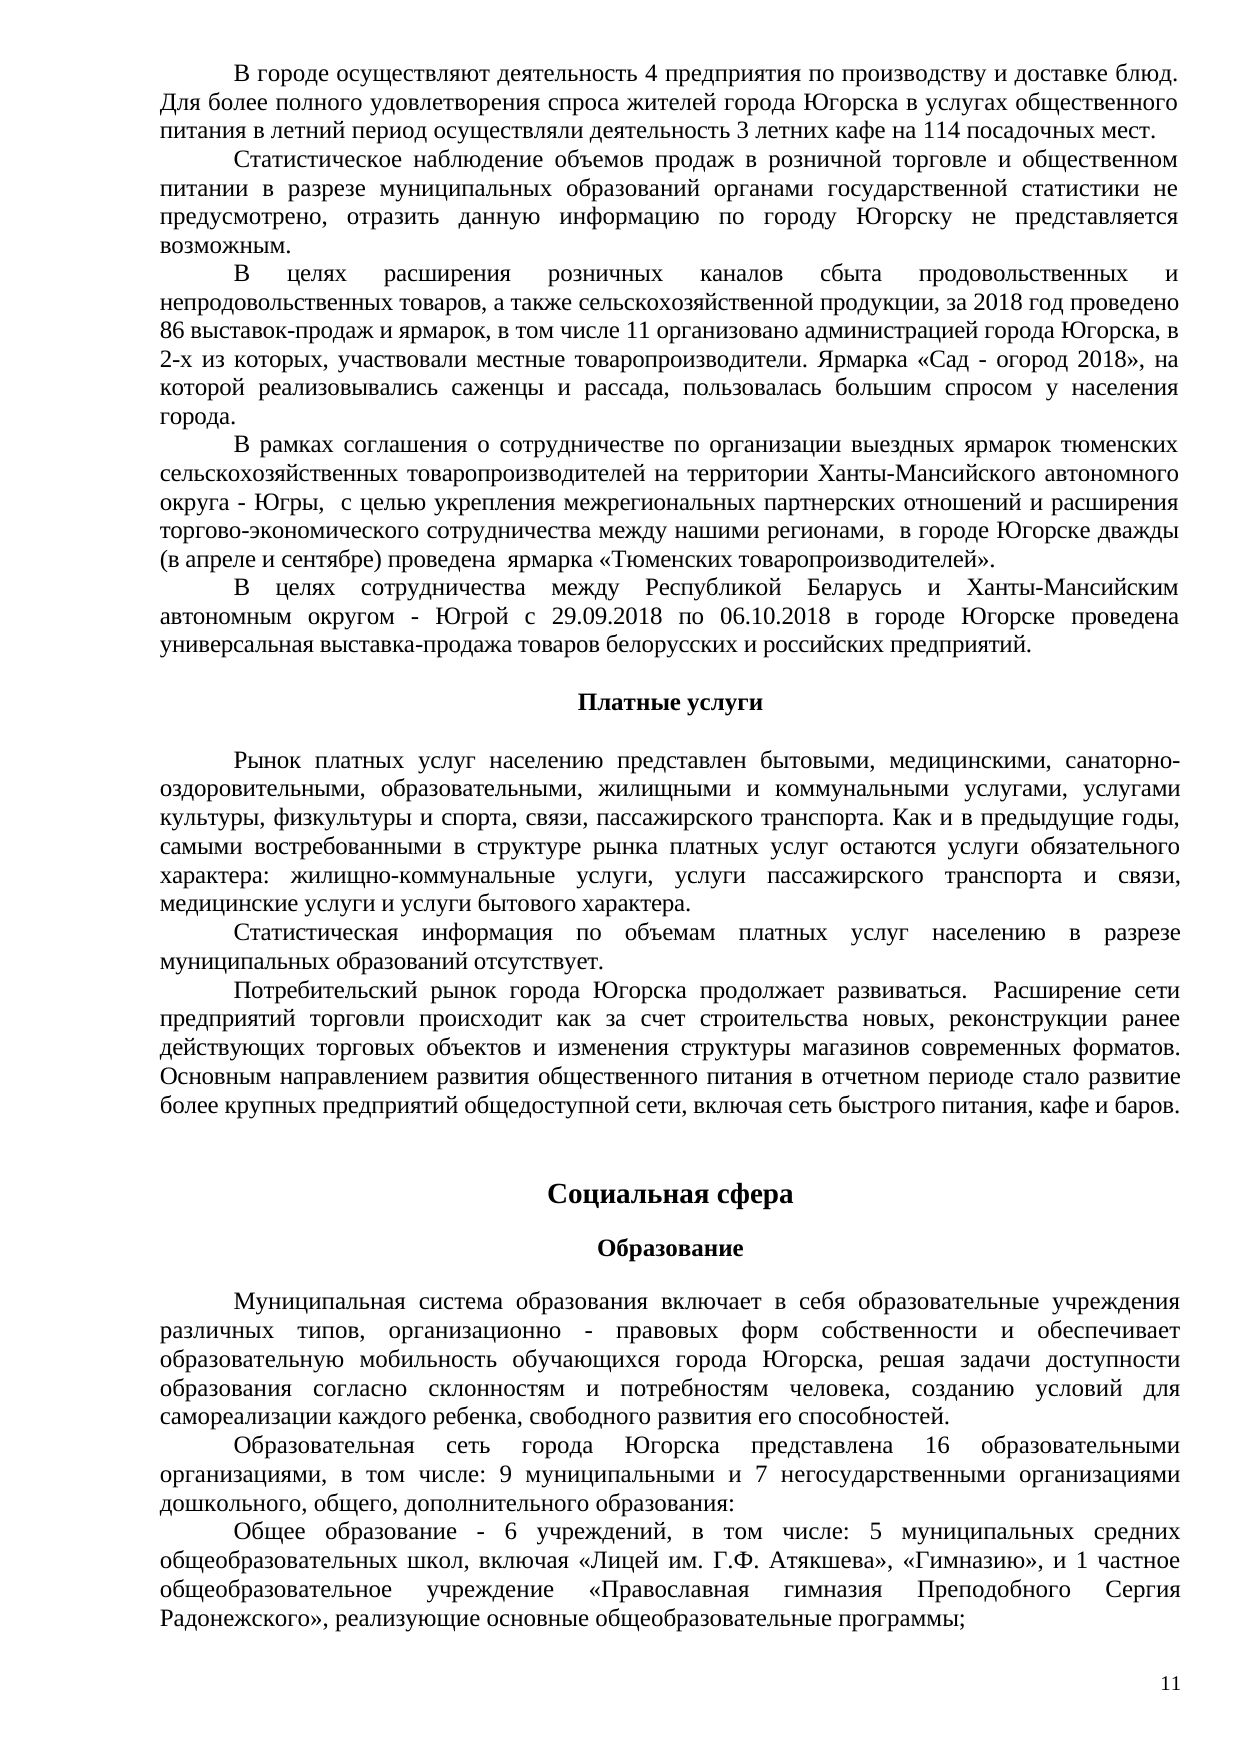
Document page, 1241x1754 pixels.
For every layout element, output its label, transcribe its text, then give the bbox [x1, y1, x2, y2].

text В целях сотрудничества между Республикой Беларусь и Ханты-Мансийским автономным округом - Югрой с 29.09.2018 по 06.10.2018 в городе Югорске проведена универсальная выставка-продажа товаров белорусских и российских предприятий. [159, 573, 1179, 658]
text Статистическая информация по объемам платных услуг населению в разрезе муниципальных образований отсутствует. [159, 917, 1181, 975]
text Статистическое наблюдение объемов продаж в розничной торговле и общественном питании в разрезе муниципальных образований органами государственной статистики не предусмотрено, отразить данную информацию по городу Югорску не представляется возможным. [159, 145, 1179, 259]
text Потребительский рынок города Югорска продолжает развиваться. Расширение сети предприятий торговли происходит как за счет строительства новых, реконструкции ранее действующих торговых объектов и изменения структуры магазинов современных форматов. Основным направлением развития общественного питания в отчетном периоде стало развитие более крупных предприятий общедоступной сети, включая сеть быстрого питания, кафе и баров. [159, 975, 1181, 1118]
text В городе осуществляют деятельность 4 предприятия по производству и доставке блюд. Для более полного удовлетворения спроса жителей города Югорска в услугах общественного питания в летний период осуществляли деятельность 3 летних кафе на 114 посадочных мест. [159, 59, 1179, 145]
text Муниципальная система образования включает в себя образовательные учреждения различных типов, организационно - правовых форм собственности и обеспечивает образовательную мобильность обучающихся города Югорска, решая задачи доступности образования согласно склонностям и потребностям человека, созданию условий для самореализации каждого ребенка, свободного развития его способностей. [159, 1286, 1181, 1430]
subtitle Социальная сфера [159, 1176, 1181, 1209]
text Образовательная сеть города Югорска представлена 16 образовательными организациями, в том числе: 9 муниципальными и 7 негосударственными организациями дошкольного, общего, дополнительного образования: [159, 1430, 1181, 1516]
text Платные услуги [159, 687, 1181, 716]
text Общее образование - 6 учреждений, в том числе: 5 муниципальных средних общеобразовательных школ, включая «Лицей им. Г.Ф. Атякшева», «Гимназию», и 1 частное общеобразовательное учреждение «Православная гимназия Преподобного Сергия Радонежского», реализующие основные общеобразовательные программы; [159, 1516, 1181, 1631]
text В рамках соглашения о сотрудничестве по организации выездных ярмарок тюменских сельскохозяйственных товаропроизводителей на территории Ханты-Мансийского автономного округа - Югры, с целью укрепления межрегиональных партнерских отношений и расширения торгово-экономического сотрудничества между нашими регионами, в городе Югорске дважды (в апреле и сентябре) проведена ярмарка «Тюменских товаропроизводителей». [159, 430, 1179, 573]
subtitle Образование [159, 1233, 1181, 1262]
text Рынок платных услуг населению представлен бытовыми, медицинскими, санаторно- оздоровительными, образовательными, жилищными и коммунальными услугами, услугами культуры, физкультуры и спорта, связи, пассажирского транспорта. Как и в предыдущие годы, самыми востребованными в структуре рынка платных услуг остаются услуги обязательного характера: жилищно-коммунальные услуги, услуги пассажирского транспорта и связи, медицинские услуги и услуги бытового характера. [159, 745, 1181, 917]
text В целях расширения розничных каналов сбыта продовольственных и непродовольственных товаров, а также сельскохозяйственной продукции, за 2018 год проведено 86 выставок-продаж и ярмарок, в том числе 11 организовано администрацией города Югорска, в 2-х из которых, участвовали местные товаропроизводители. Ярмарка «Сад - огород 2018», на которой реализовывались саженцы и рассада, пользовалась большим спросом у населения города. [159, 259, 1179, 430]
